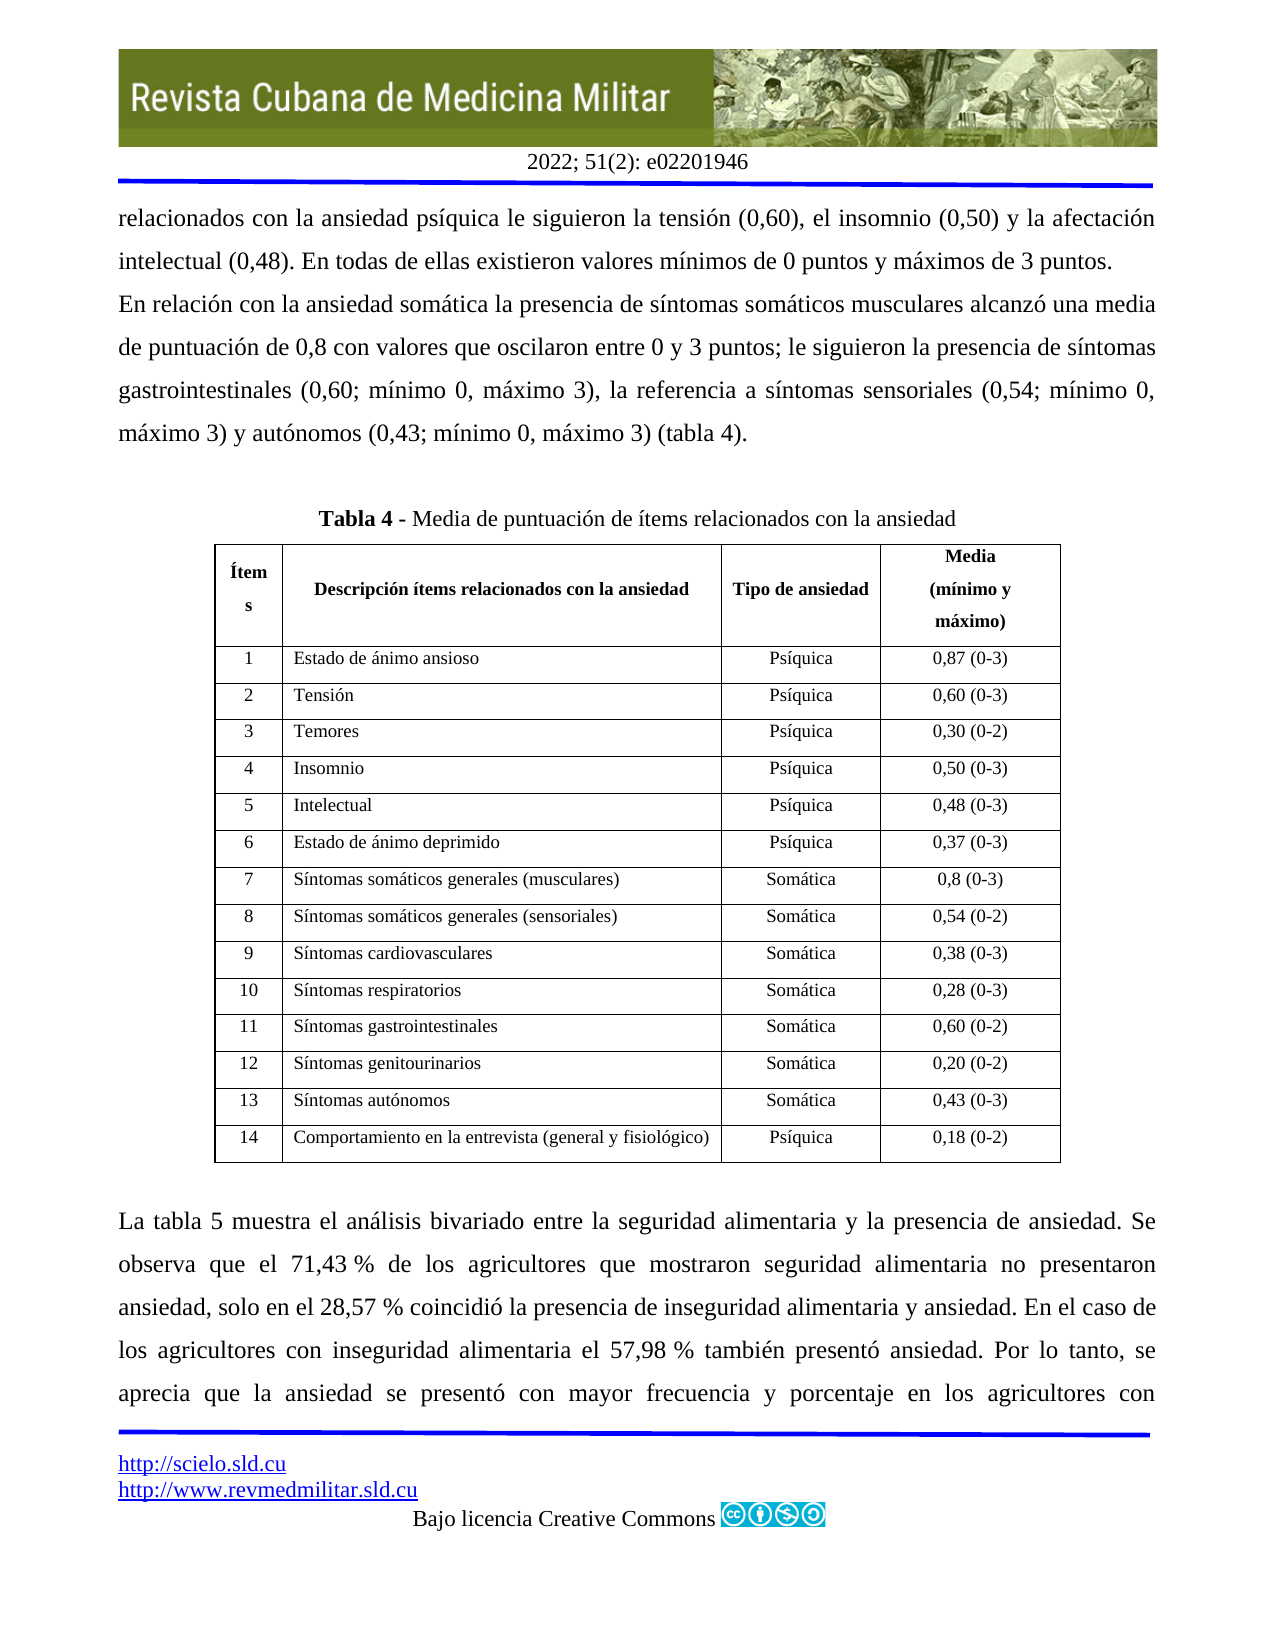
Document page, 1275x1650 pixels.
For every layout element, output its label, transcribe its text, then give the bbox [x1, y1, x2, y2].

table_cell Síntomas cardiovasculares [283, 942, 721, 977]
table_cell 2 [216, 684, 282, 719]
table_cell Intelectual [283, 794, 721, 830]
table_cell Síntomas somáticos generales (musculares) [283, 868, 721, 904]
table_cell Insomnio [283, 757, 721, 793]
table_cell 8 [216, 905, 282, 941]
table_cell 10 [216, 979, 282, 1014]
table_cell 0,50 (0-3) [881, 757, 1060, 793]
table_cell Estado de ánimo ansioso [283, 647, 721, 682]
table_cell Psíquica [722, 647, 880, 682]
table_cell Síntomas gastrointestinales [283, 1015, 721, 1051]
table_cell Somática [722, 1015, 880, 1051]
table_cell 3 [216, 720, 282, 756]
table_header Media (mínimo y máximo) [881, 545, 1060, 646]
table_cell 0,37 (0-3) [881, 831, 1060, 867]
table_cell 5 [216, 794, 282, 830]
table_cell Psíquica [722, 794, 880, 830]
table_cell 0,28 (0-3) [881, 979, 1060, 1014]
table_cell 0,18 (0-2) [881, 1126, 1060, 1162]
table_cell 0,30 (0-2) [881, 720, 1060, 756]
table_cell 0,60 (0-2) [881, 1015, 1060, 1051]
table_cell 7 [216, 868, 282, 904]
table_header Descripción ítems relacionados con la ansiedad [283, 545, 721, 646]
table_cell 0,87 (0-3) [881, 647, 1060, 682]
table_cell Síntomas genitourinarios [283, 1052, 721, 1088]
text En relación con la ansiedad somática la presencia de síntomas somáticos musculares alcanzó una media de puntuación de 0,8 con valores que oscilaron entre 0 y 3 puntos; le siguieron la presencia de síntomas gastrointestinales (0,60; mínimo 0, máximo 3), la referencia a síntomas sensoriales (0,54; mínimo 0, máximo 3) y autónomos (0,43; mínimo 0, máximo 3) (tabla 4). [118, 289, 1157, 447]
table_cell Psíquica [722, 684, 880, 719]
table_cell Somática [722, 1089, 880, 1125]
table_cell Somática [722, 905, 880, 941]
table_cell 0,48 (0-3) [881, 794, 1060, 830]
table_cell Comportamiento en la entrevista (general y fisiológico) [283, 1126, 721, 1162]
table_cell Psíquica [722, 757, 880, 793]
table_header Tipo de ansiedad [722, 545, 880, 646]
table_cell 4 [216, 757, 282, 793]
table_cell Síntomas autónomos [283, 1089, 721, 1125]
table_cell 14 [216, 1126, 282, 1162]
table_header Ítems [216, 545, 282, 646]
table_cell 0,38 (0-3) [881, 942, 1060, 977]
table_cell 12 [216, 1052, 282, 1088]
table_cell 0,54 (0-2) [881, 905, 1060, 941]
table_cell Temores [283, 720, 721, 756]
picture [118, 49, 1158, 147]
table_cell Psíquica [722, 1126, 880, 1162]
table_cell 0,20 (0-2) [881, 1052, 1060, 1088]
table_cell Psíquica [722, 831, 880, 867]
table_cell 0,43 (0-3) [881, 1089, 1060, 1125]
table_cell 11 [216, 1015, 282, 1051]
text Tabla 4 - Media de puntuación de ítems relacionados con la ansiedad [118, 505, 1157, 531]
table_cell 6 [216, 831, 282, 867]
table_cell Síntomas respiratorios [283, 979, 721, 1014]
table_cell Psíquica [722, 720, 880, 756]
table_cell Somática [722, 1052, 880, 1088]
table_cell 0,8 (0-3) [881, 868, 1060, 904]
table_cell 9 [216, 942, 282, 977]
table_cell Síntomas somáticos generales (sensoriales) [283, 905, 721, 941]
picture [720, 1502, 826, 1527]
table_cell 13 [216, 1089, 282, 1125]
table_cell Somática [722, 979, 880, 1014]
table_cell Tensión [283, 684, 721, 719]
table_cell 1 [216, 647, 282, 682]
table_cell Somática [722, 868, 880, 904]
table_cell 0,60 (0-3) [881, 684, 1060, 719]
table_cell Somática [722, 942, 880, 977]
table_cell Estado de ánimo deprimido [283, 831, 721, 867]
